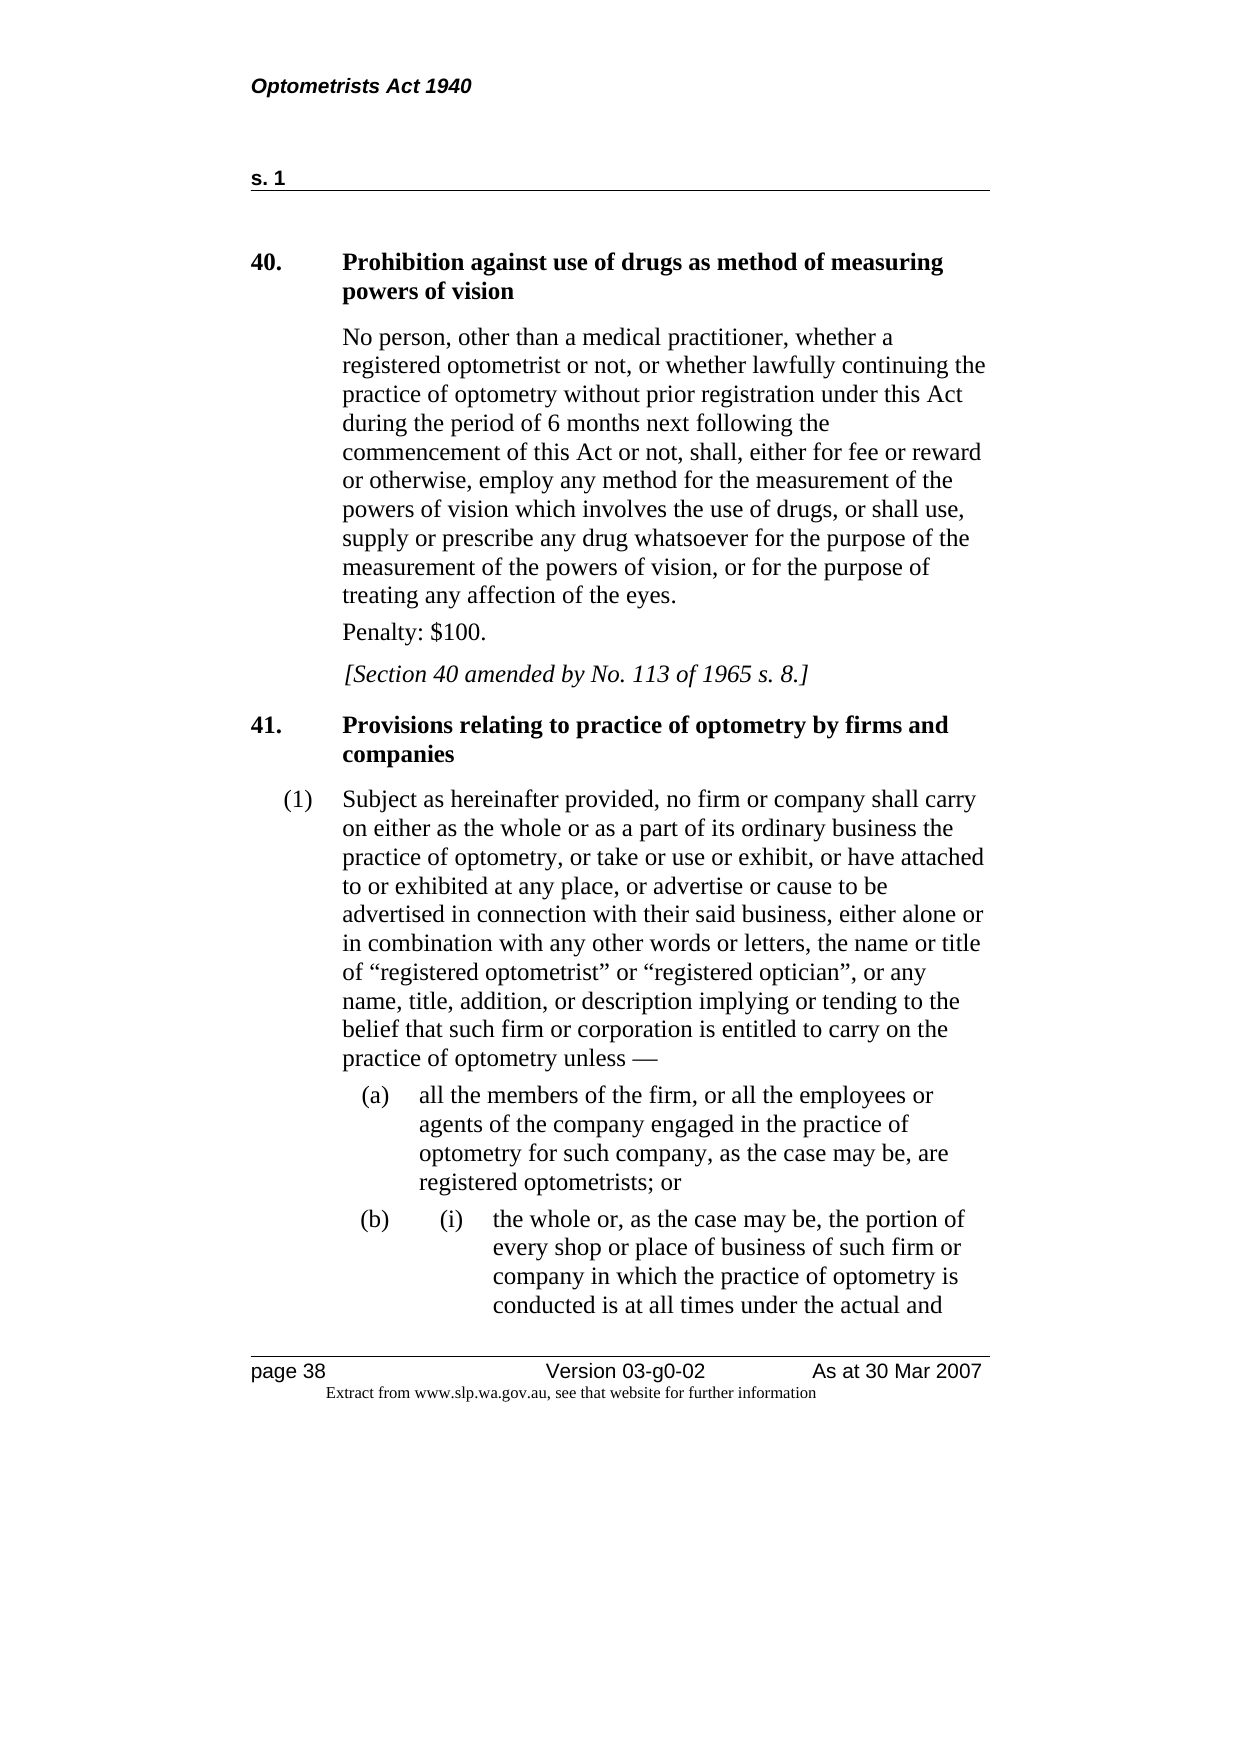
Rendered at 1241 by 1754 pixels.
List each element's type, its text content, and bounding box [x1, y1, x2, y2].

text (1) Subject as hereinafter provided, no firm or company shall carry on either as the whole or as a part of its ordinary business the practice of optometry, or take or use or exhibit, or have attached to or exhibited at any place, or advertise or cause to be advertised in connection with their said business, either alone or in combination with any other words or letters, the name or title of “registered optometrist” or “registered optician”, or any name, title, addition, or description implying or tending to the belief that such firm or corporation is entitled to carry on the practice of optometry unless — [251, 784, 990, 1072]
text (a) all the members of the firm, or all the employees or agents of the company engaged in the practice of optometry for such company, as the case may be, are registered optometrists; or [251, 1080, 990, 1195]
subtitle 40. Prohibition against use of drugs as method of measuring powers of vision [251, 247, 990, 305]
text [251, 1204, 990, 1319]
subtitle 41. Provisions relating to practice of optometry by firms and companies [251, 710, 990, 768]
text No person, other than a medical practitioner, whether a registered optometrist or not, or whether lawfully continuing the practice of optometry without prior registration under this Act during the period of 6 months next following the commencement of this Act or not, shall, either for fee or reward or otherwise, employ any method for the measurement of the powers of vision which involves the use of drugs, or shall use, supply or prescribe any drug whatsoever for the purpose of the measurement of the powers of vision, or for the purpose of treating any affection of the eyes. [251, 322, 990, 609]
text [Section 40 amended by No. 113 of 1965 s. 8.] [251, 659, 990, 687]
text Penalty: $100. [251, 617, 990, 646]
